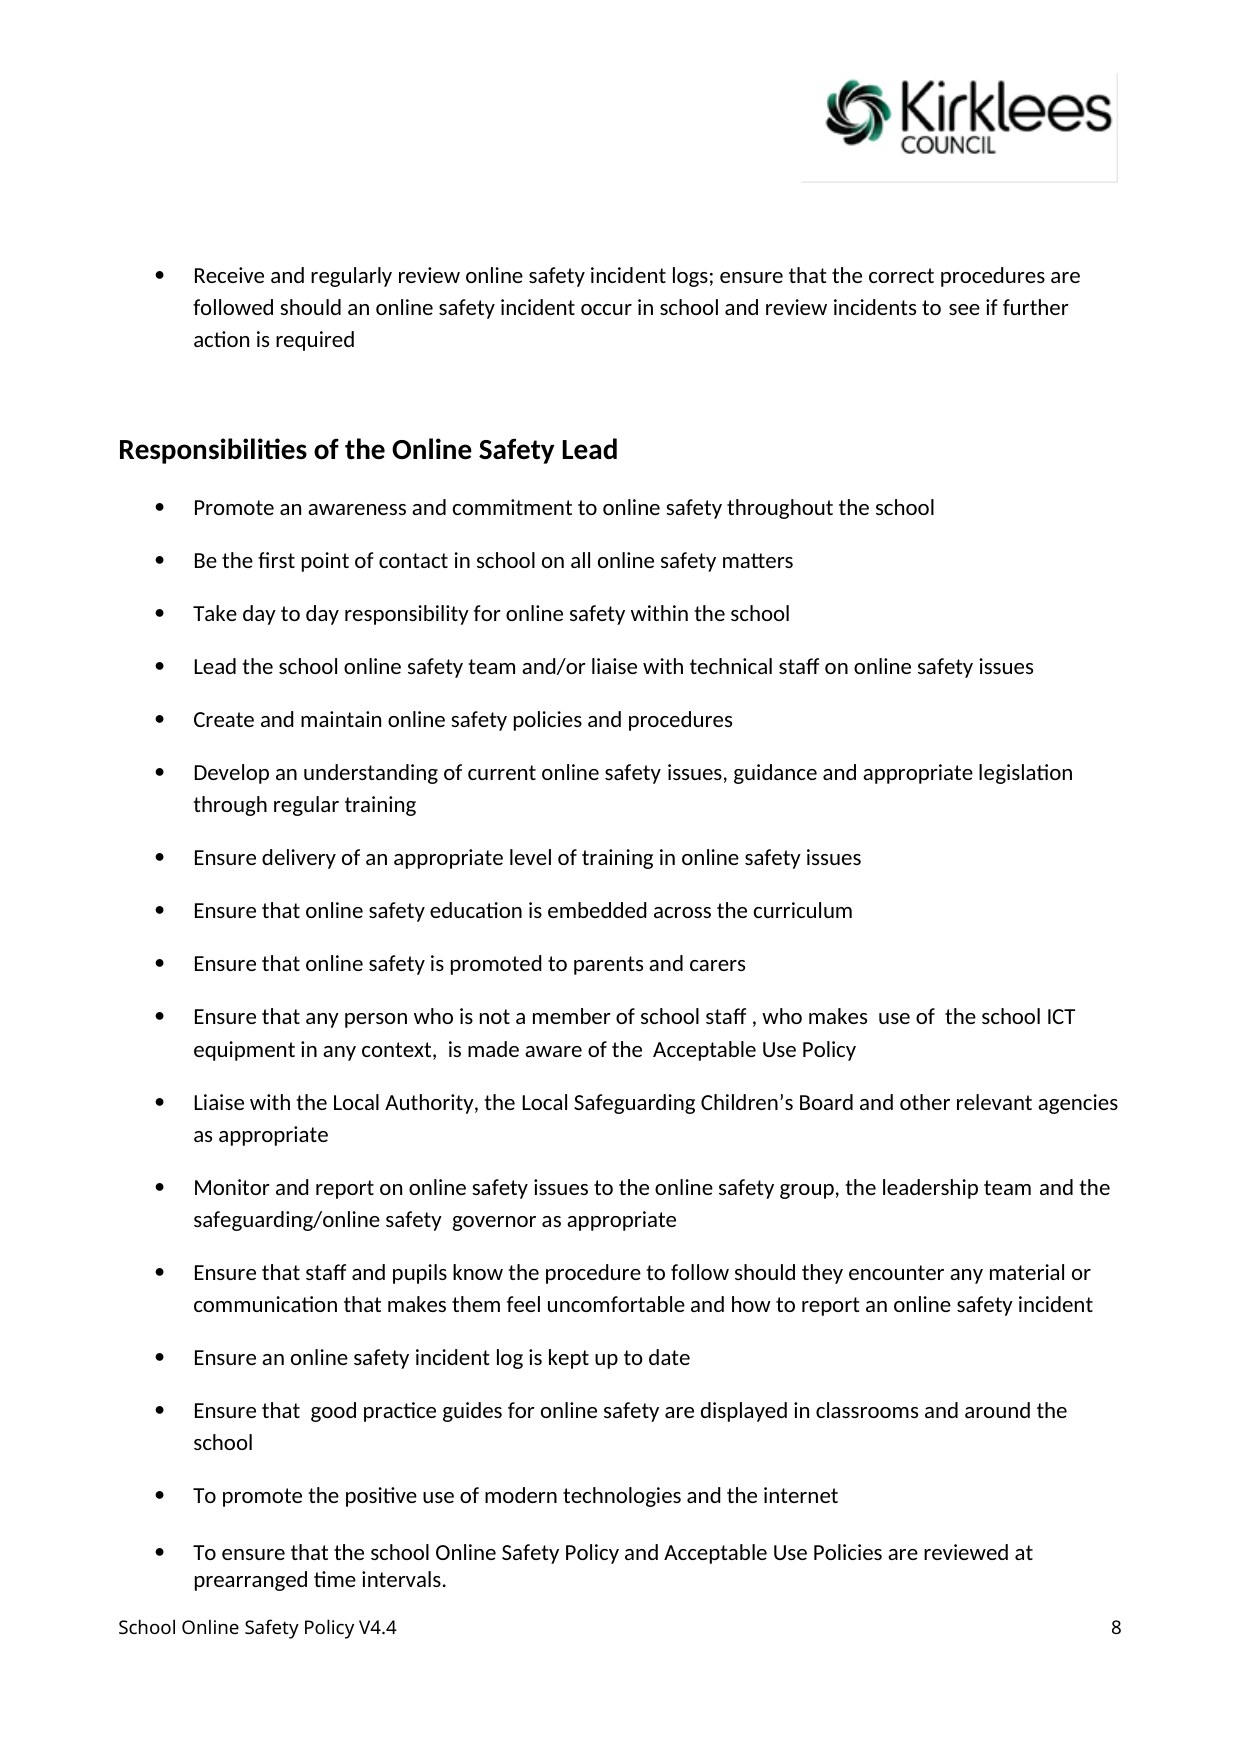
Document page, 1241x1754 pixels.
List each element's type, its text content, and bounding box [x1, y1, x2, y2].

list To promote the positive use of modern technologies and the internet [156, 1482, 1122, 1509]
list Ensure that staff and pupils know the procedure to follow should they encounter any material or communication that makes them feel uncomfortable and how to report an online safety incident [156, 1258, 1122, 1318]
list Take day to day responsibility for online safety within the school [156, 599, 1122, 627]
list Ensure delivery of an appropriate level of training in online safety issues [156, 843, 1122, 871]
list Ensure that online safety education is embedded across the curriculum [156, 896, 1122, 924]
list Ensure an online safety incident log is kept up to date [156, 1343, 1122, 1371]
list Create and maintain online safety policies and procedures [156, 705, 1122, 733]
list Lead the school online safety team and/or liaise with technical staff on online safety issues [156, 652, 1122, 680]
list Develop an understanding of current online safety issues, guidance and appropriate legislation through regular training [156, 758, 1122, 818]
list Receive and regularly review online safety incident logs; ensure that the correct procedures are followed should an online safety incident occur in school and review incidents to see if further action is required [156, 261, 1122, 353]
list To ensure that the school Online Safety Policy and Acceptable Use Policies are reviewed at prearranged time intervals. [156, 1538, 1122, 1594]
list Ensure that good practice guides for online safety are displayed in classrooms and around the school [156, 1396, 1122, 1457]
list Promote an awareness and commitment to online safety throughout the school [156, 493, 1122, 521]
list Liaise with the Local Authority, the Local Safeguarding Children’s Board and other relevant agencies as appropriate [156, 1088, 1122, 1148]
list Ensure that any person who is not a member of school staff , who makes use of the school ICT equipment in any context, is made aware of the Acceptable Use Policy [156, 1002, 1122, 1063]
text Responsibilities of the Online Safety Lead [118, 431, 1122, 467]
list Ensure that online safety is promoted to parents and carers [156, 949, 1122, 977]
list Be the first point of contact in school on all online safety matters [156, 546, 1122, 574]
list Monitor and report on online safety issues to the online safety group, the leadership team and the safeguarding/online safety governor as appropriate [156, 1173, 1122, 1233]
picture [801, 73, 1119, 184]
